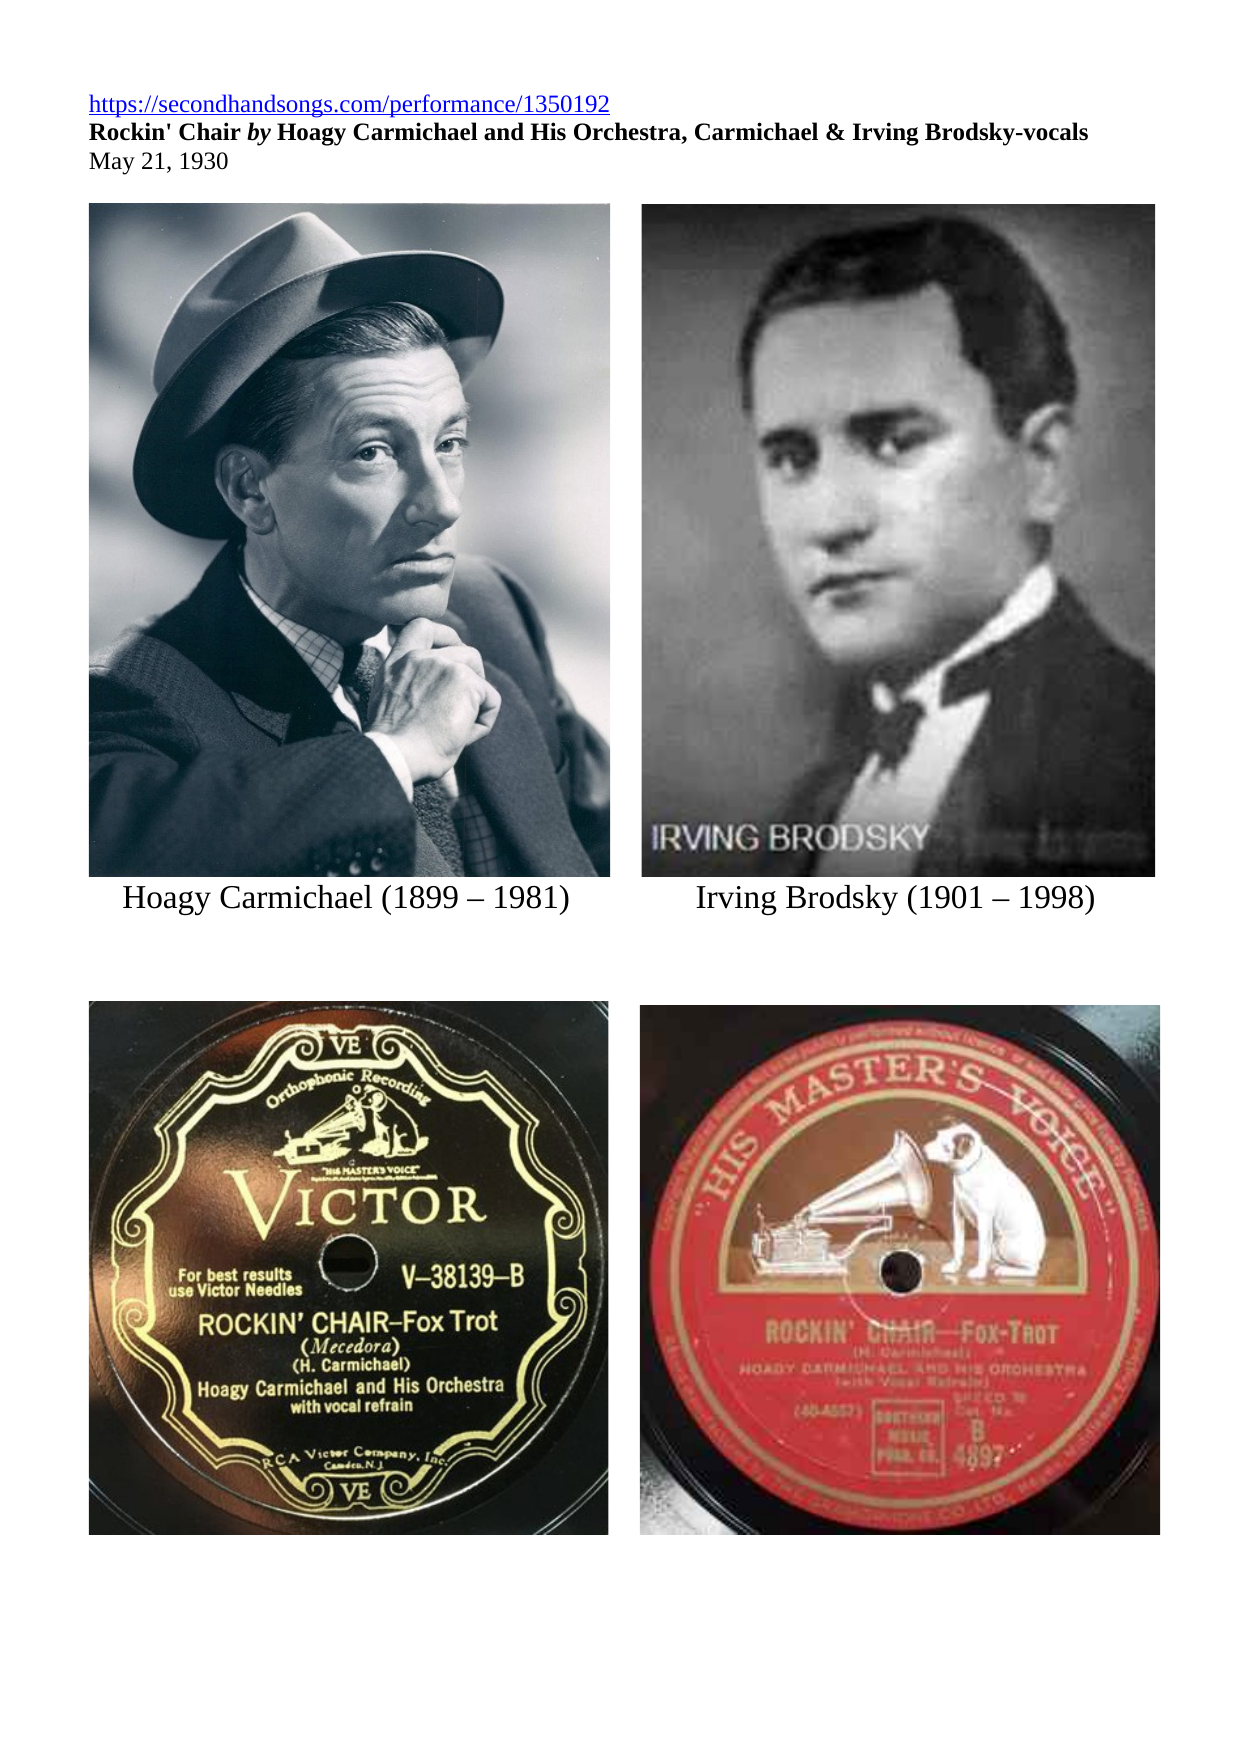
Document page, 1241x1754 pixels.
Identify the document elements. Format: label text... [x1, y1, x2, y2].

text Hoagy Carmichael (1899 – 1981) Irving Brodsky (1901 – 1998) [89, 877, 1163, 915]
picture [88, 1001, 609, 1535]
picture [641, 204, 1156, 877]
text May 21, 1930 [89, 146, 1163, 175]
text https://secondhandsongs.com/performance/1350192 [89, 89, 1163, 117]
text Rockin' Chair by Hoagy Carmichael and His Orchestra, Carmichael & Irving Brodsky-vocals [89, 117, 1163, 146]
picture [88, 203, 611, 877]
picture [639, 1005, 1160, 1535]
